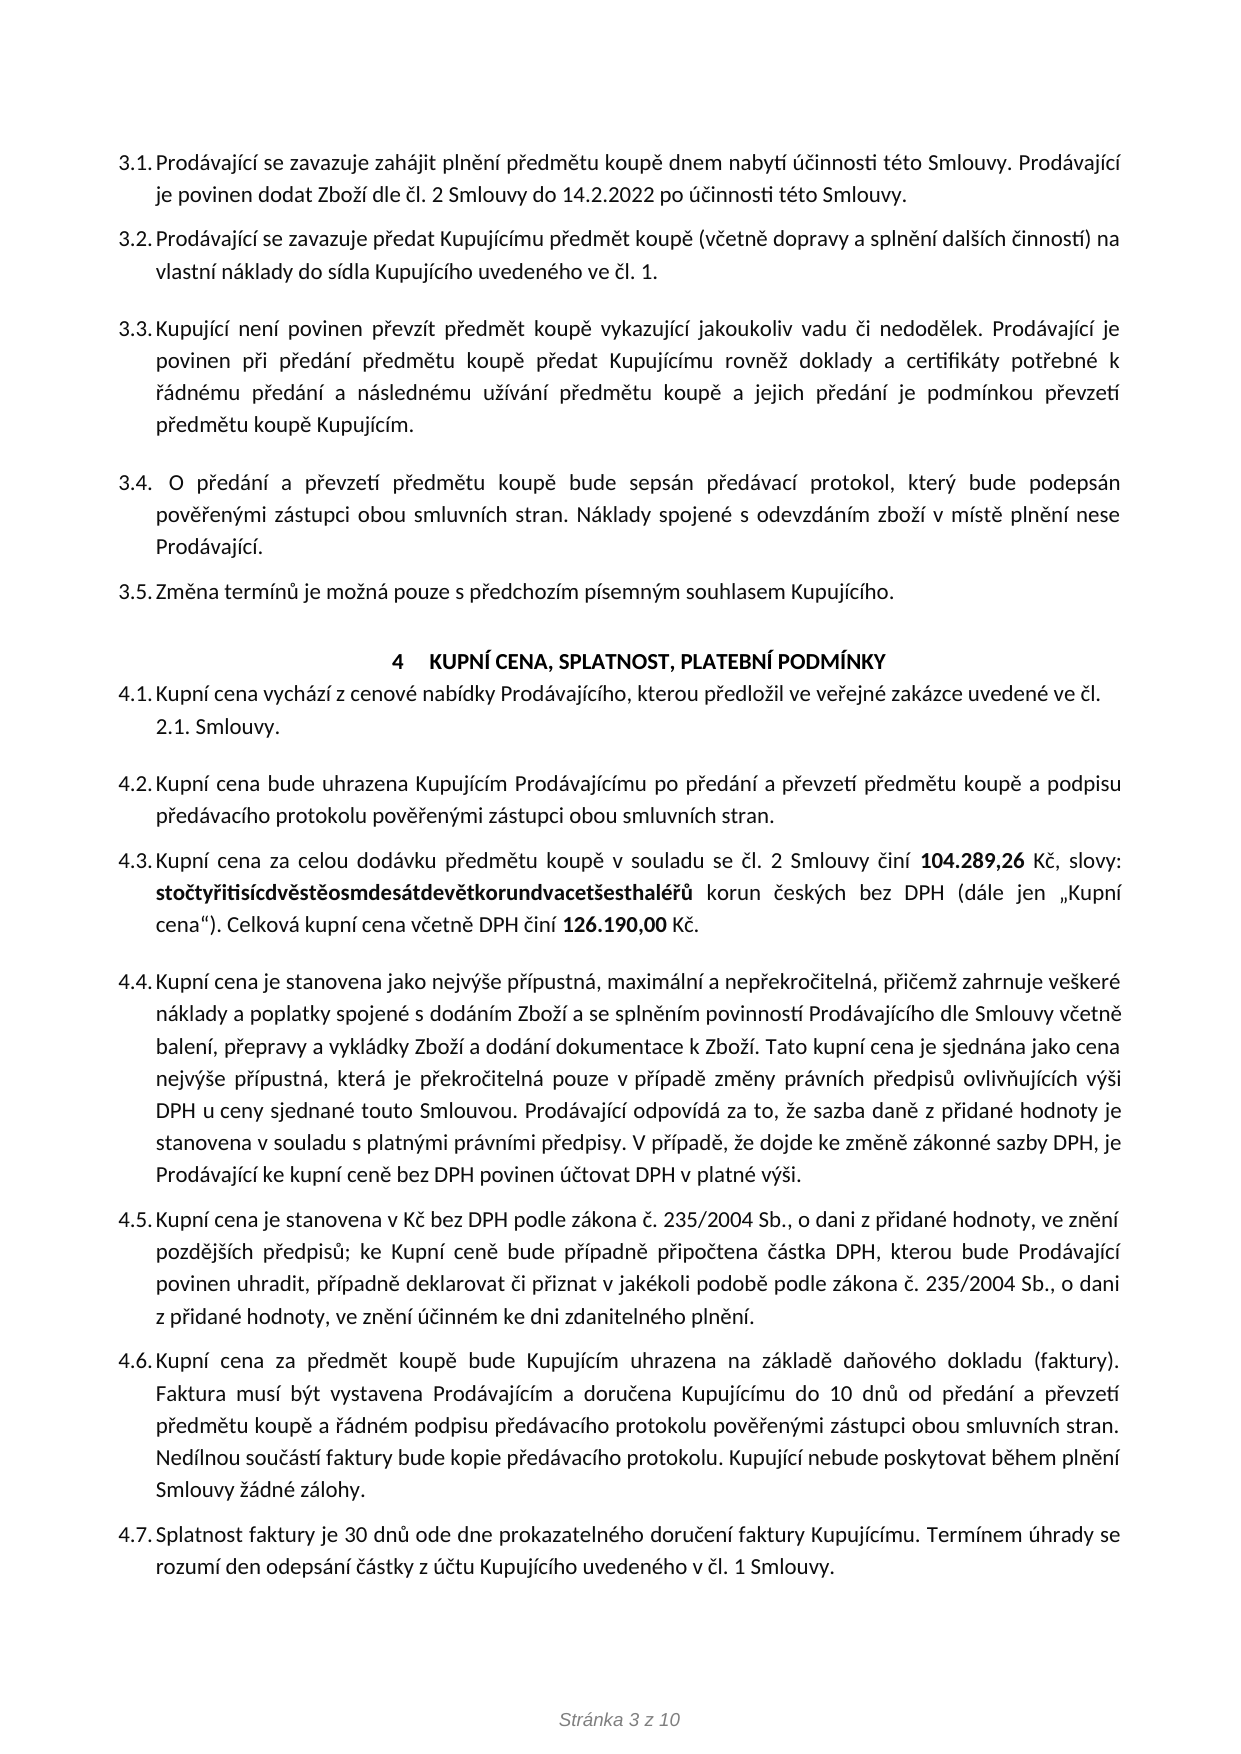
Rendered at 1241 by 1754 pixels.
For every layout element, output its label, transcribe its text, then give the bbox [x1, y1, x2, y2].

list Prodávající se zavazuje zahájit plnění předmětu koupě dnem nabytí účinnosti této Smlouvy. Prodávající je povinen dodat Zboží dle čl. 2 Smlouvy do 14.2.2022 po účinnosti této Smlouvy. [118, 148, 1122, 208]
list Kupní cena je stanovena jako nejvýše přípustná, maximální a nepřekročitelná, přičemž zahrnuje veškeré náklady a poplatky spojené s dodáním Zboží a se splněním povinností Prodávajícího dle Smlouvy včetně balení, přepravy a vykládky Zboží a dodání dokumentace k Zboží. Tato kupní cena je sjednána jako cena nejvýše přípustná, která je překročitelná pouze v případě změny právních předpisů ovlivňujících výši DPH u ceny sjednané touto Smlouvou. Prodávající odpovídá za to, že sazba daně z přidané hodnoty je stanovena v souladu s platnými právními předpisy. V případě, že dojde ke změně zákonné sazby DPH, je Prodávající ke kupní ceně bez DPH povinen účtovat DPH v platné výši. [118, 967, 1122, 1188]
list Kupní cena za celou dodávku předmětu koupě v souladu se čl. 2 Smlouvy činí 104.289,26 Kč, slovy: stočtyřitisícdvěstěosmdesátdevětkorundvacetšesthaléřů korun českých bez DPH (dále jen „Kupní cena“). Celková kupní cena včetně DPH činí 126.190,00 Kč. [118, 846, 1122, 938]
list Kupní cena vychází z cenové nabídky Prodávajícího, kterou předložil ve veřejné zakázce uvedené ve čl. 2.1. Smlouvy. [118, 679, 1122, 740]
list Změna termínů je možná pouze s předchozím písemným souhlasem Kupujícího. [118, 577, 1122, 605]
list Kupní cena je stanovena v Kč bez DPH podle zákona č. 235/2004 Sb., o dani z přidané hodnoty, ve znění pozdějších předpisů; ke Kupní ceně bude případně připočtena částka DPH, kterou bude Prodávající povinen uhradit, případně deklarovat či přiznat v jakékoli podobě podle zákona č. 235/2004 Sb., o dani z přidané hodnoty, ve znění účinném ke dni zdanitelného plnění. [118, 1205, 1122, 1330]
list O předání a převzetí předmětu koupě bude sepsán předávací protokol, který bude podepsán pověřenými zástupci obou smluvních stran. Náklady spojené s odevzdáním zboží v místě plnění nese Prodávající. [118, 468, 1122, 560]
list Kupní cena bude uhrazena Kupujícím Prodávajícímu po předání a převzetí předmětu koupě a podpisu předávacího protokolu pověřenými zástupci obou smluvních stran. [118, 769, 1122, 829]
list Splatnost faktury je 30 dnů ode dne prokazatelného doručení faktury Kupujícímu. Termínem úhrady se rozumí den odepsání částky z účtu Kupujícího uvedeného v čl. 1 Smlouvy. [118, 1520, 1122, 1580]
list KUPNÍ CENA, SPLATNOST, PLATEBNÍ PODMÍNKY [156, 647, 1122, 675]
list Kupní cena za předmět koupě bude Kupujícím uhrazena na základě daňového dokladu (faktury). Faktura musí být vystavena Prodávajícím a doručena Kupujícímu do 10 dnů od předání a převzetí předmětu koupě a řádném podpisu předávacího protokolu pověřenými zástupci obou smluvních stran. Nedílnou součástí faktury bude kopie předávacího protokolu. Kupující nebude poskytovat během plnění Smlouvy žádné zálohy. [118, 1346, 1122, 1503]
list Kupující není povinen převzít předmět koupě vykazující jakoukoliv vadu či nedodělek. Prodávající je povinen při předání předmětu koupě předat Kupujícímu rovněž doklady a certifikáty potřebné k řádnému předání a následnému užívání předmětu koupě a jejich předání je podmínkou převzetí předmětu koupě Kupujícím. [118, 314, 1122, 438]
list Prodávající se zavazuje předat Kupujícímu předmět koupě (včetně dopravy a splnění dalších činností) na vlastní náklady do sídla Kupujícího uvedeného ve čl. 1. [118, 224, 1122, 285]
